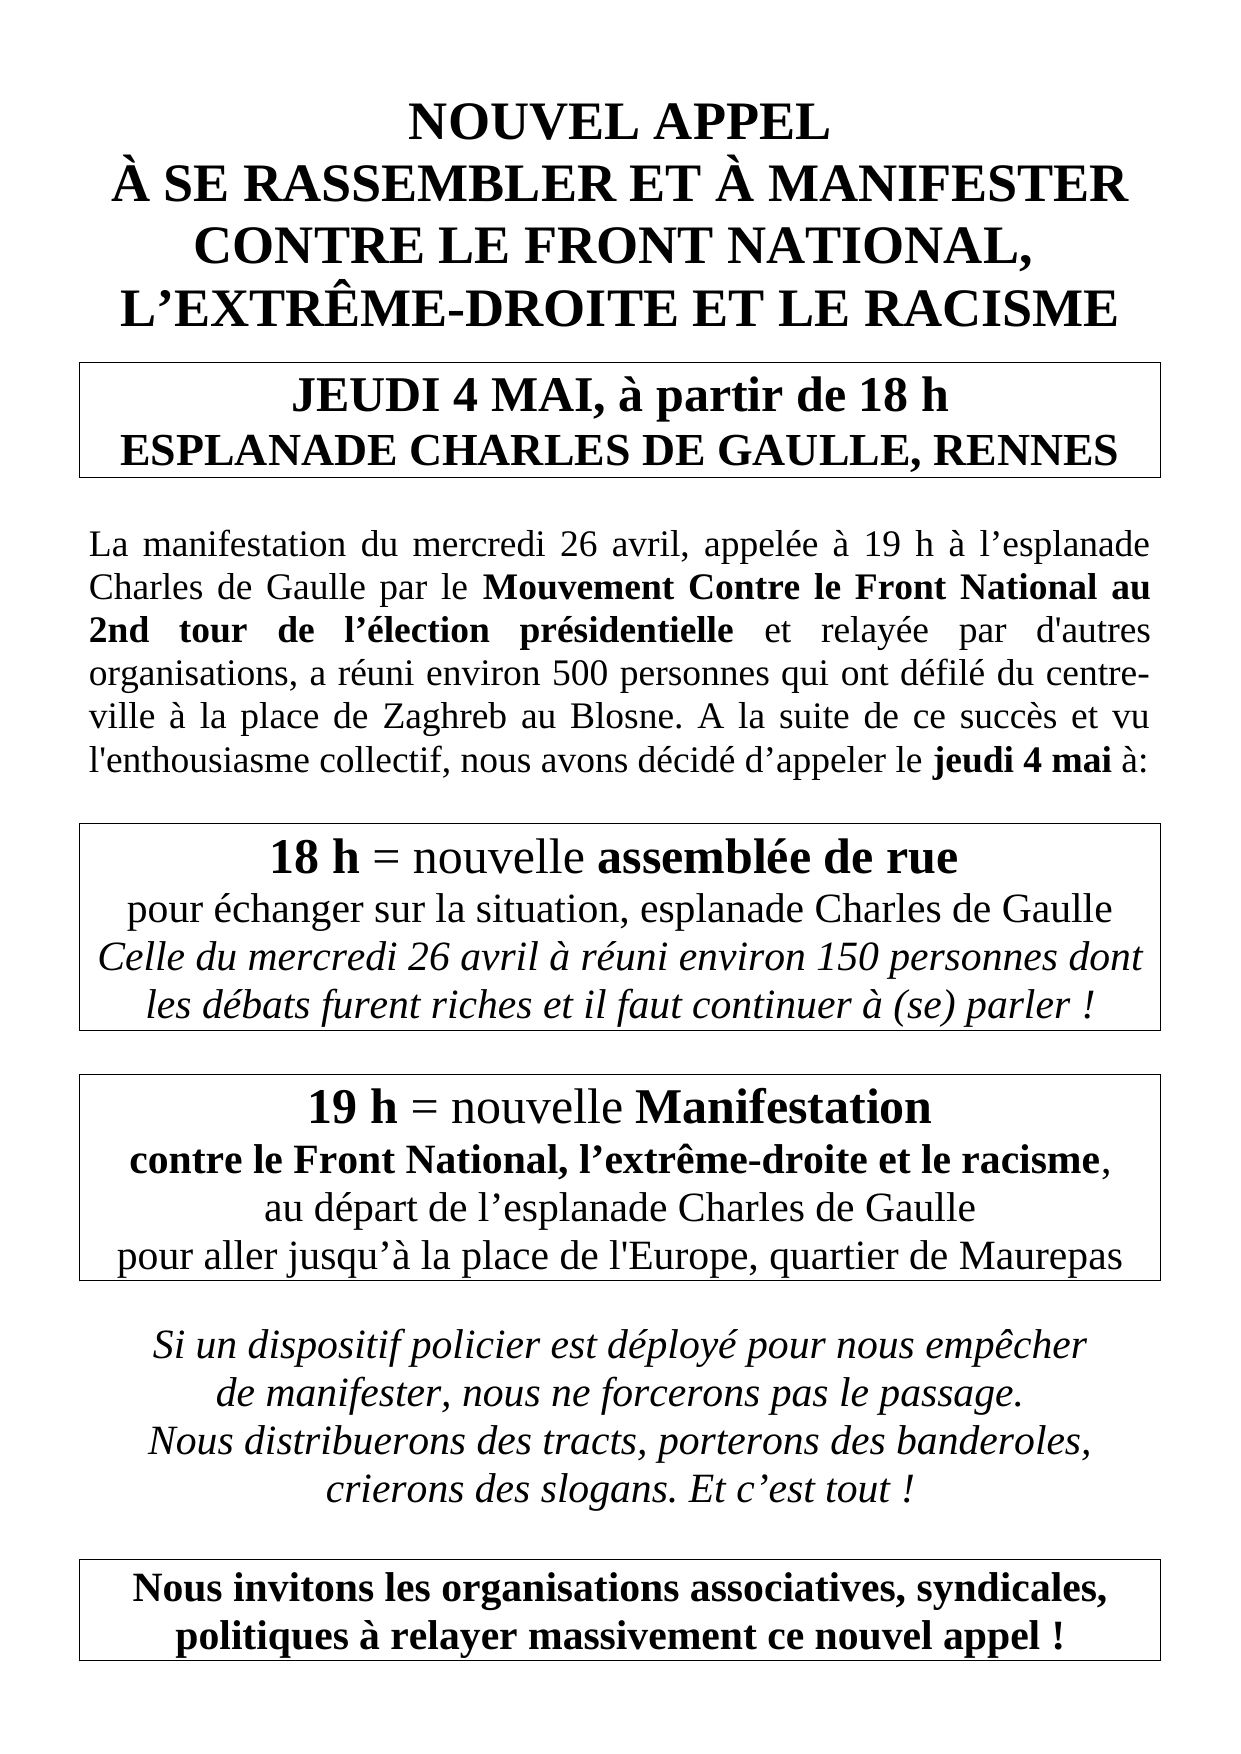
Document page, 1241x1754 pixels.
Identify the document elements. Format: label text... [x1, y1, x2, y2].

text contre le Front National, l’extrême-droite et le racisme, [89, 1134, 1152, 1182]
text Si un dispositif policier est déployé pour nous empêcher [89, 1320, 1152, 1368]
text NOUVEL APPEL [89, 89, 1152, 151]
text 18 h = nouvelle assemblée de rue [80, 824, 1160, 884]
text pour aller jusqu’à la place de l'Europe, quartier de Maurepas [80, 1227, 1160, 1280]
text Celle du mercredi 26 avril à réuni environ 150 personnes dont les débats furent riches et il faut continuer à (se) parler ! [80, 929, 1160, 1030]
text ESPLANADE CHARLES DE GAULLE, RENNES [80, 419, 1160, 477]
text CONTRE LE FRONT NATIONAL, [89, 213, 1152, 276]
text JEUDI 4 MAI, à partir de 18 h [80, 363, 1160, 419]
text Nous invitons les organisations associatives, syndicales, politiques à relayer massivement ce nouvel appel ! [80, 1560, 1160, 1660]
text À SE RASSEMBLER ET À MANIFESTER [89, 151, 1152, 213]
text au départ de l’esplanade Charles de Gaulle [89, 1182, 1152, 1227]
text 19 h = nouvelle Manifestation [80, 1075, 1160, 1134]
text pour échanger sur la situation, esplanade Charles de Gaulle [89, 884, 1152, 929]
text Nous distribuerons des tracts, porterons des banderoles, crierons des slogans. Et c’est tout ! [89, 1416, 1152, 1511]
text L’EXTRÊME-DROITE ET LE RACISME [89, 276, 1152, 338]
text La manifestation du mercredi 26 avril, appelée à 19 h à l’esplanade Charles de Gaulle par le Mouvement Contre le Front National au 2nd tour de l’élection présidentielle et relayée par d'autres organisations, a réuni environ 500 personnes qui ont défilé du centre-ville à la place de Zaghreb au Blosne. A la suite de ce succès et vu l'enthousiasme collectif, nous avons décidé d’appeler le jeudi 4 mai à: [89, 521, 1152, 780]
text de manifester, nous ne forcerons pas le passage. [89, 1368, 1152, 1416]
